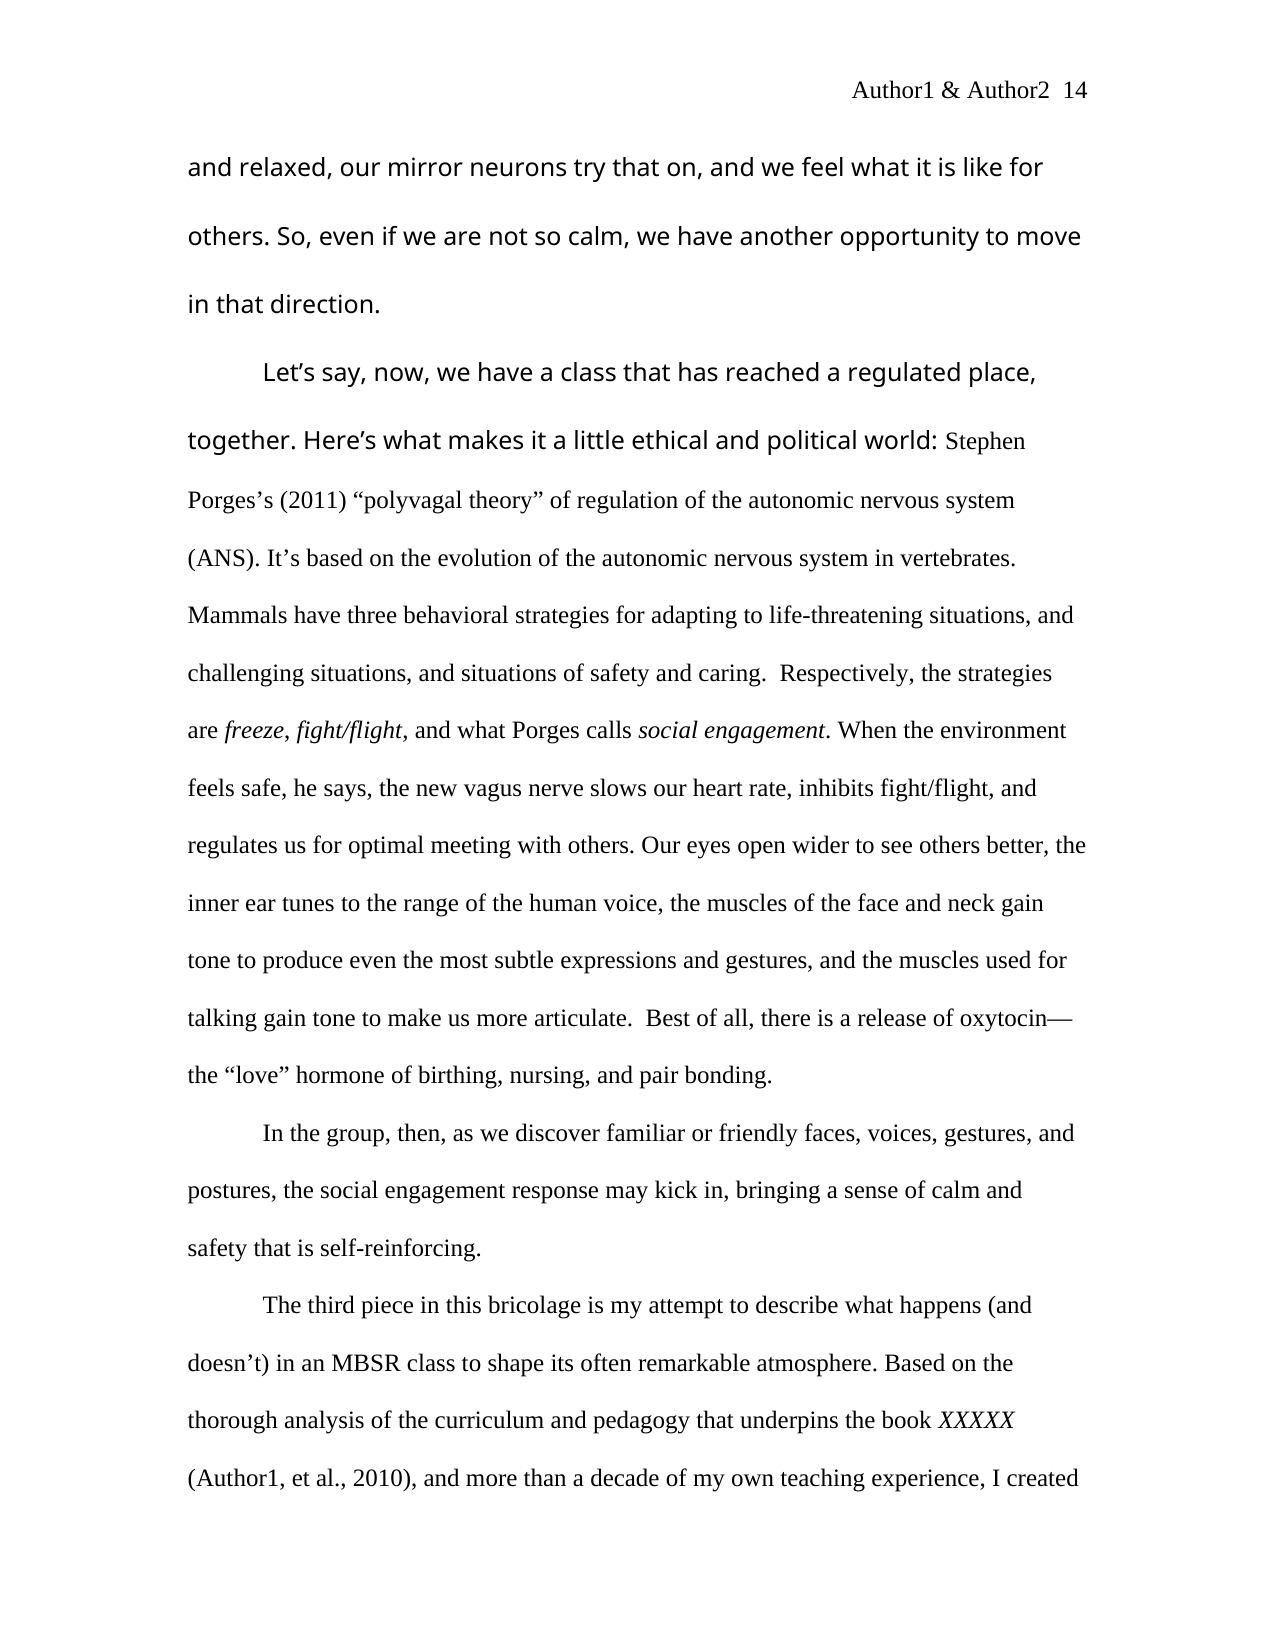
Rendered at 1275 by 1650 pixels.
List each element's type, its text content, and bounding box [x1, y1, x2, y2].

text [187, 1290, 1087, 1492]
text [187, 150, 1087, 320]
text Let’s say, now, we have a class that has reached a regulated place, together. Here’s what makes it a little ethical and political world: Stephen Porges’s (2011) “polyvagal theory” of regulation of the autonomic nervous system (ANS). It’s based on the evolution of the autonomic nervous system in vertebrates. Mammals have three behavioral strategies for adapting to life-threatening situations, and challenging situations, and situations of safety and caring. Respectively, the strategies are freeze, fight/flight, and what Porges calls social engagement. When the environment feels safe, he says, the new vagus nerve slows our heart rate, inhibits fight/flight, and regulates us for optimal meeting with others. Our eyes open wider to see others better, the inner ear tunes to the range of the human voice, the muscles of the face and neck gain tone to produce even the most subtle expressions and gestures, and the muscles used for talking gain tone to make us more articulate. Best of all, there is a release of oxytocin—the “love” hormone of birthing, nursing, and pair bonding. [187, 354, 1087, 1089]
text In the group, then, as we discover familiar or friendly faces, voices, gestures, and postures, the social engagement response may kick in, bringing a sense of calm and safety that is self-reinforcing. [187, 1118, 1087, 1262]
